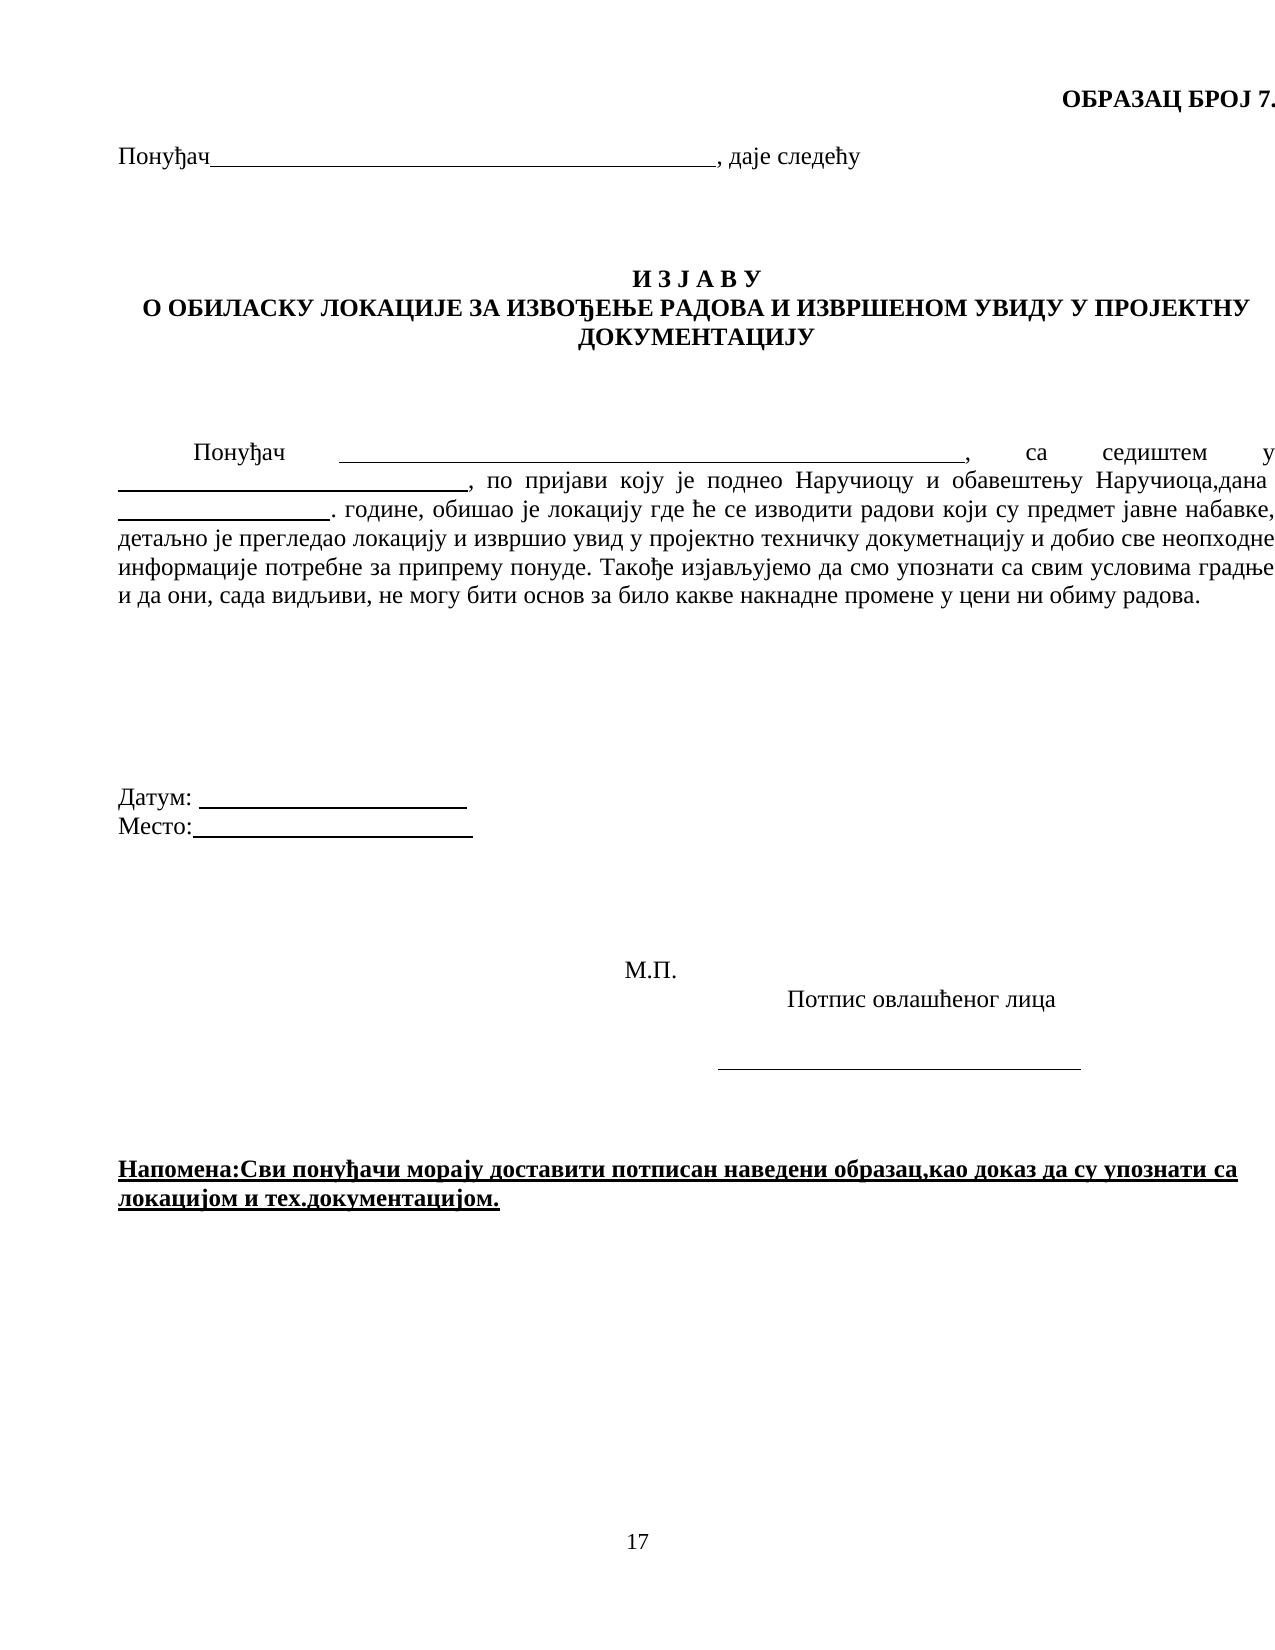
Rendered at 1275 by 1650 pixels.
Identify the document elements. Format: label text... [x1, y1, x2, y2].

text Потпис овлашћеног лица [787, 984, 1275, 1013]
text Место: [118, 811, 1275, 840]
text Понуђач , даје следећу [118, 141, 1275, 170]
text Датум: [118, 782, 1275, 811]
text О ОБИЛАСКУ ЛОКАЦИЈЕ ЗА ИЗВОЂЕЊЕ РАДОВА И ИЗВРШЕНОМ УВИДУ У ПРОЈЕКТНУ ДОКУМЕНТАЦИЈУ [126, 293, 1267, 351]
text , по пријави коју је поднео Наручиоцу и обавештењу Наручиоца,дана [118, 465, 1275, 494]
text . године, обишао је локацију где ће се изводити радови који су предмет јавне набавке, детаљно је прегледао локацију и извршио увид у пројектно техничку докуметнацију и добио све неопходне информације потребне за припрему понуде. Такође изјављујемо да смо упознати са свим условима градње и да они, сада видљиви, не могу бити основ за било какве накнадне промене у цени ни обиму радова. [118, 494, 1275, 609]
text Понуђач , са седиштем у [193, 437, 1275, 465]
text локацијом и тех.документацијом. [118, 1183, 1275, 1212]
subtitle И З Ј А В У [238, 264, 1156, 293]
text М.П. [238, 955, 1064, 984]
subtitle Напомена:Сви понуђачи морају доставити потписан наведени образац,као доказ да су упознати са [118, 1154, 1275, 1183]
subtitle ОБРАЗАЦ БРОЈ 7. [0, 84, 1275, 113]
